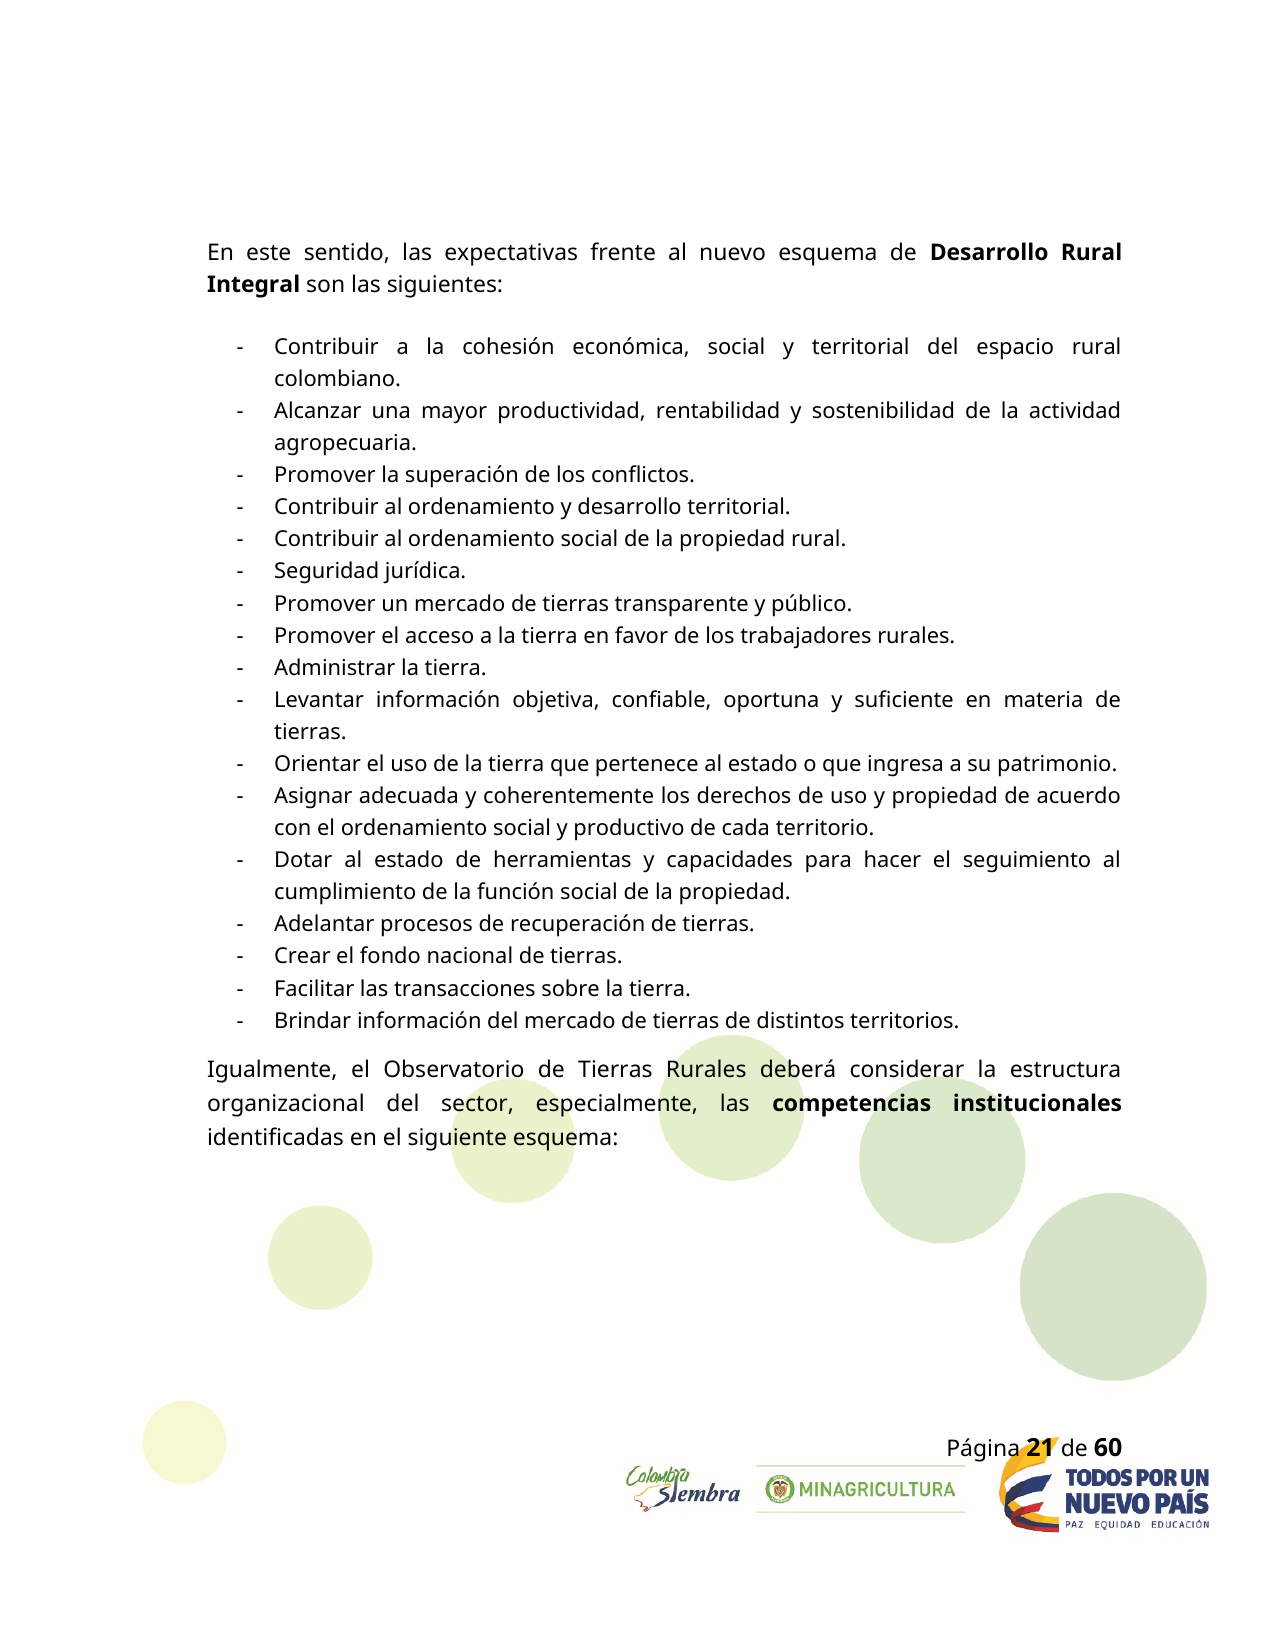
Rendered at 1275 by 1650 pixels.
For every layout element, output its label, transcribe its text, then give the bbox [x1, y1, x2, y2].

list Adelantar procesos de recuperación de tierras. [236, 908, 1122, 938]
list Dotar al estado de herramientas y capacidades para hacer el seguimiento al cumplimiento de la función social de la propiedad. [236, 844, 1122, 906]
text Igualmente, el Observatorio de Tierras Rurales deberá considerar la estructura organizacional del sector, especialmente, las competencias institucionales identificadas en el siguiente esquema: [207, 1053, 1122, 1152]
list Levantar información objetiva, confiable, oportuna y suficiente en materia de tierras. [236, 684, 1122, 746]
list Promover el acceso a la tierra en favor de los trabajadores rurales. [236, 619, 1122, 649]
list Promover un mercado de tierras transparente y público. [236, 587, 1122, 617]
list Seguridad jurídica. [236, 555, 1122, 585]
list Crear el fondo nacional de tierras. [236, 940, 1122, 970]
picture [0, 1006, 1267, 1593]
text En este sentido, las expectativas frente al nuevo esquema de Desarrollo Rural Integral son las siguientes: [207, 236, 1122, 299]
list Alcanzar una mayor productividad, rentabilidad y sostenibilidad de la actividad agropecuaria. [236, 395, 1122, 457]
list Administrar la tierra. [236, 652, 1122, 681]
list Contribuir al ordenamiento y desarrollo territorial. [236, 491, 1122, 521]
list Contribuir a la cohesión económica, social y territorial del espacio rural colombiano. [236, 331, 1122, 393]
list Orientar el uso de la tierra que pertenece al estado o que ingresa a su patrimonio. [236, 748, 1122, 778]
list Promover la superación de los conflictos. [236, 459, 1122, 489]
list Asignar adecuada y coherentemente los derechos de uso y propiedad de acuerdo con el ordenamiento social y productivo de cada territorio. [236, 780, 1122, 842]
list Brindar información del mercado de tierras de distintos territorios. [236, 1004, 1122, 1034]
list Facilitar las transacciones sobre la tierra. [236, 972, 1122, 1002]
list Contribuir al ordenamiento social de la propiedad rural. [236, 523, 1122, 553]
